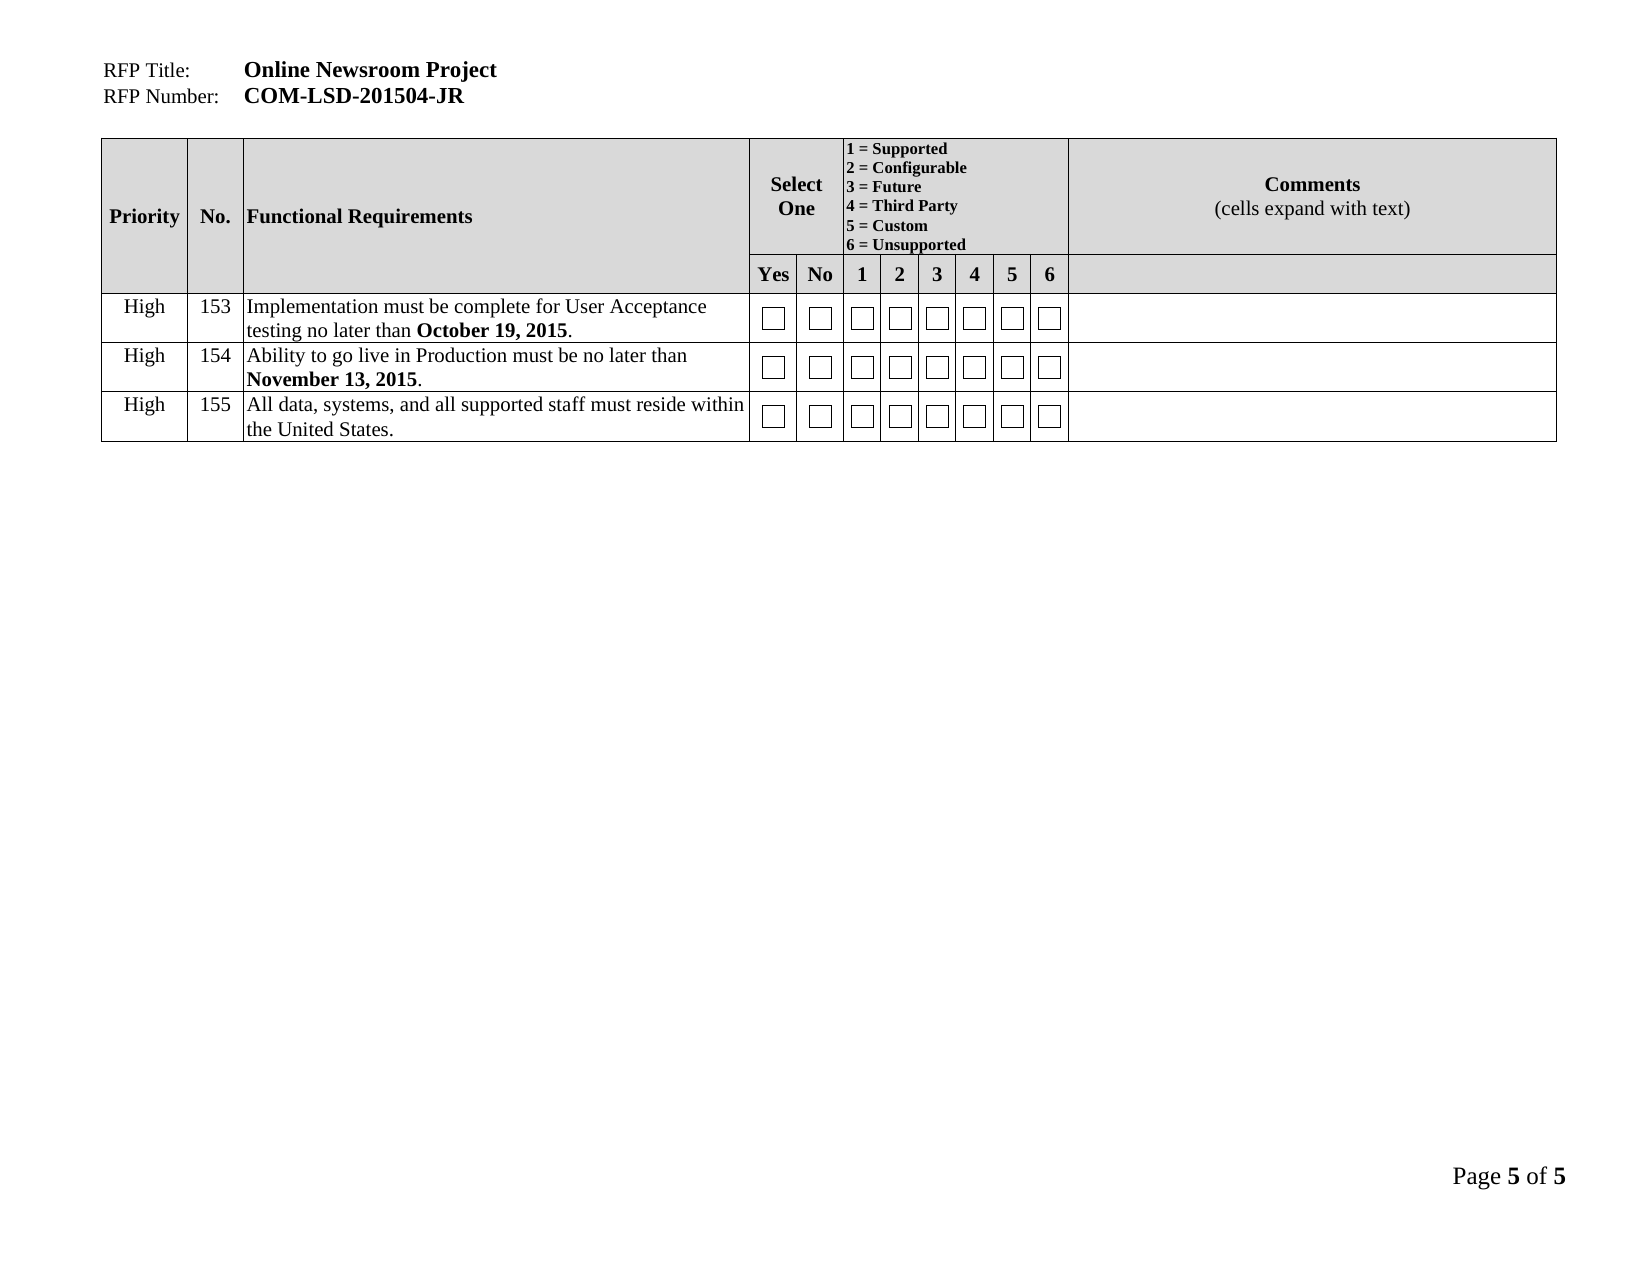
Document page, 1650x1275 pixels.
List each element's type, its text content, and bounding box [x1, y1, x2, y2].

table_cell Implementation must be complete for User Acceptance testing no later than October 19, 2015. [244, 294, 749, 342]
table_header Functional Requirements [244, 139, 749, 293]
table_cell Ability to go live in Production must be no later than November 13, 2015. [244, 343, 749, 391]
table_cell 154 [188, 343, 243, 391]
table_header Comments (cells expand with text) [1069, 139, 1556, 254]
table_cell 5 [994, 255, 1030, 293]
table_cell [844, 392, 880, 441]
table_cell [881, 294, 918, 342]
table_cell [881, 392, 918, 441]
table_cell [844, 294, 880, 342]
table_cell [1069, 294, 1556, 342]
table_cell [956, 392, 993, 441]
table_cell [956, 343, 993, 391]
table_cell [994, 343, 1030, 391]
table_cell [919, 343, 955, 391]
table_cell 2 [881, 255, 918, 293]
table_cell [797, 294, 843, 342]
table_cell 153 [188, 294, 243, 342]
table_cell [750, 392, 796, 441]
table_header Priority [102, 139, 187, 293]
table_cell 4 [956, 255, 993, 293]
table_cell High [102, 294, 187, 342]
table_cell [750, 343, 796, 391]
table_cell [1069, 255, 1556, 293]
table_cell [1031, 343, 1068, 391]
table_cell 1 [844, 255, 880, 293]
table_cell [881, 343, 918, 391]
table_cell [844, 343, 880, 391]
table_cell [1069, 343, 1556, 391]
table_cell 155 [188, 392, 243, 441]
table_cell Yes [750, 255, 796, 293]
table_cell High [102, 392, 187, 441]
table_cell [797, 343, 843, 391]
table_cell [919, 294, 955, 342]
table_cell [994, 392, 1030, 441]
table_cell [994, 294, 1030, 342]
table_cell [919, 392, 955, 441]
table_cell [1031, 294, 1068, 342]
table_cell [797, 392, 843, 441]
table_cell No [797, 255, 843, 293]
table_cell [1069, 392, 1556, 441]
table_cell [750, 294, 796, 342]
table_header 1 = Supported 2 = Configurable 3 = Future 4 = Third Party 5 = Custom 6 = Unsupported [844, 139, 1068, 254]
table_cell High [102, 343, 187, 391]
table_cell [1031, 392, 1068, 441]
table_header Select One [750, 139, 843, 254]
table_cell 6 [1031, 255, 1068, 293]
table_cell [956, 294, 993, 342]
table_cell 3 [919, 255, 955, 293]
table_header No. [188, 139, 243, 293]
table_cell All data, systems, and all supported staff must reside within the United States. [244, 392, 749, 441]
